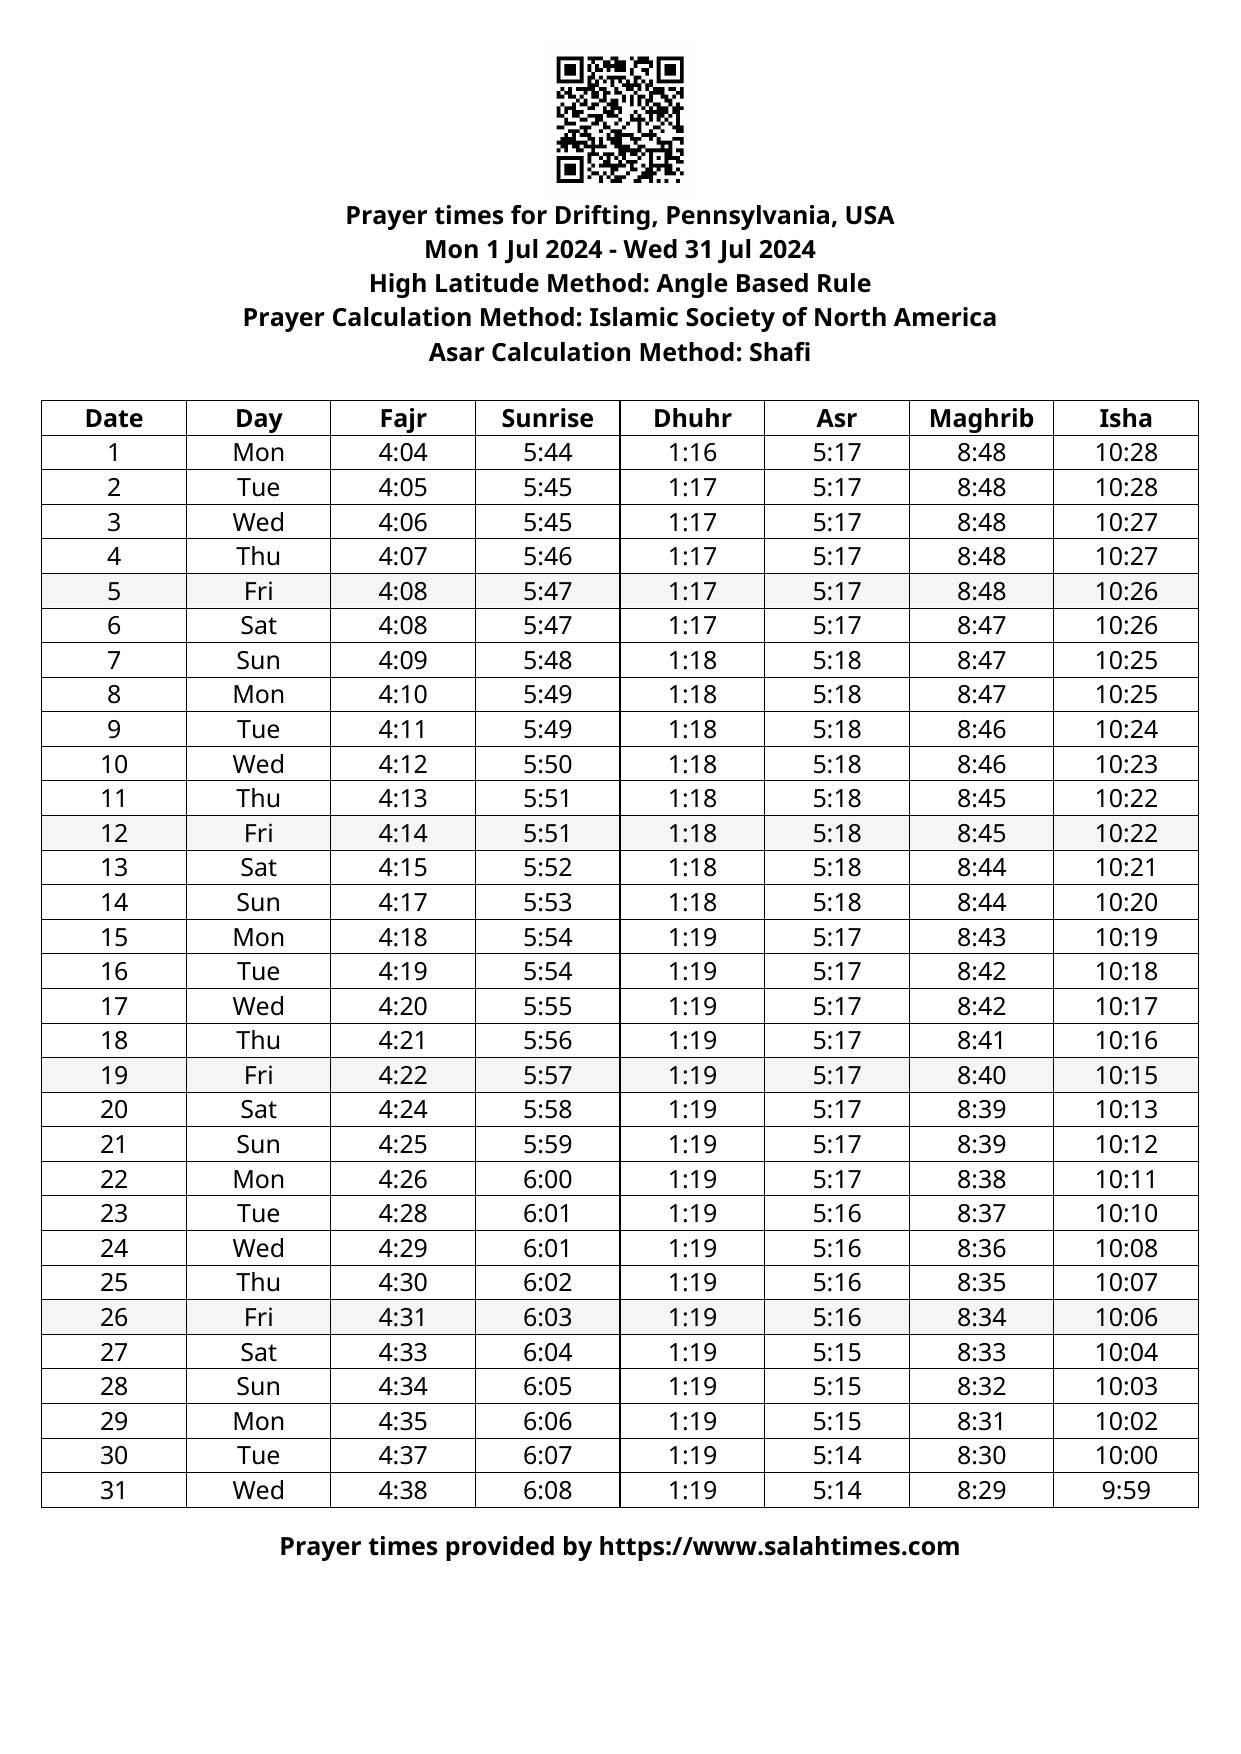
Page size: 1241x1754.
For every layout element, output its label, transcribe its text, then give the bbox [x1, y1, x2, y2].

table_cell Fri [187, 816, 330, 849]
table_cell 8:45 [910, 781, 1053, 815]
table_cell 1:19 [621, 954, 764, 988]
table_cell 5:47 [476, 574, 619, 607]
table_cell Sat [187, 851, 330, 884]
table_header Date [42, 401, 186, 434]
text Prayer times for Drifting, Pennsylvania, USA [42, 198, 1198, 232]
table_cell 1:19 [621, 1058, 764, 1092]
table_header Asr [765, 401, 909, 434]
table_cell 8:46 [910, 712, 1053, 746]
table_cell 14 [42, 885, 186, 919]
table_cell 5:17 [765, 1024, 909, 1057]
table_cell Mon [187, 1162, 330, 1195]
table_cell 4:31 [331, 1300, 475, 1334]
table_cell 8:39 [910, 1093, 1053, 1126]
table_cell Sun [187, 643, 330, 677]
table_cell 10 [42, 747, 186, 780]
table_cell 5:18 [765, 712, 909, 746]
text Mon 1 Jul 2024 - Wed 31 Jul 2024 [42, 232, 1198, 266]
table_cell Sat [187, 609, 330, 642]
table_cell 8:31 [910, 1404, 1053, 1437]
table_cell 10:28 [1054, 470, 1198, 504]
table_cell 1:17 [621, 539, 764, 573]
table_cell 5:14 [765, 1439, 909, 1472]
table_cell 1:17 [621, 470, 764, 504]
table_cell 8:48 [910, 470, 1053, 504]
table_cell 4:28 [331, 1196, 475, 1230]
table_cell 10:00 [1054, 1439, 1198, 1472]
table_cell 20 [42, 1093, 186, 1126]
table_cell 8:42 [910, 954, 1053, 988]
table_cell 9:59 [1054, 1473, 1198, 1507]
table_cell Fri [187, 1300, 330, 1334]
table_cell Wed [187, 505, 330, 538]
table_cell Wed [187, 747, 330, 780]
table_header Sunrise [476, 401, 619, 434]
table_cell 5:59 [476, 1127, 619, 1161]
table_cell 4:04 [331, 436, 475, 469]
table_cell 5:17 [765, 920, 909, 953]
table_cell 5:50 [476, 747, 619, 780]
table_cell 1:19 [621, 989, 764, 1022]
table_cell 5:16 [765, 1266, 909, 1299]
table_cell Wed [187, 1231, 330, 1264]
table_cell 10:27 [1054, 539, 1198, 573]
table_cell Thu [187, 1266, 330, 1299]
table_cell Thu [187, 781, 330, 815]
table_cell 8:48 [910, 539, 1053, 573]
table_cell 8:43 [910, 920, 1053, 953]
table_cell 6:00 [476, 1162, 619, 1195]
text High Latitude Method: Angle Based Rule [42, 266, 1198, 300]
table_cell 1:18 [621, 678, 764, 711]
table_cell 10:20 [1054, 885, 1198, 919]
table_cell 10:27 [1054, 505, 1198, 538]
table_cell 5:15 [765, 1335, 909, 1368]
table_cell 5:51 [476, 781, 619, 815]
table_cell 5:46 [476, 539, 619, 573]
table_cell 6:05 [476, 1369, 619, 1403]
table_cell 4:26 [331, 1162, 475, 1195]
table_cell 23 [42, 1196, 186, 1230]
table_cell 1:19 [621, 920, 764, 953]
table_cell 10:25 [1054, 643, 1198, 677]
table_cell 1:18 [621, 816, 764, 849]
table_cell 1:19 [621, 1093, 764, 1126]
table_cell 4:17 [331, 885, 475, 919]
table_cell 1:16 [621, 436, 764, 469]
text Prayer Calculation Method: Islamic Society of North America [42, 300, 1198, 334]
table_cell 4:37 [331, 1439, 475, 1472]
table_cell 4:07 [331, 539, 475, 573]
table_cell 10:07 [1054, 1266, 1198, 1299]
table_cell 8:48 [910, 436, 1053, 469]
table_cell Mon [187, 678, 330, 711]
table_cell Sat [187, 1335, 330, 1368]
table_cell 6 [42, 609, 186, 642]
table_cell 15 [42, 920, 186, 953]
table_cell 5:16 [765, 1231, 909, 1264]
table_cell 4:09 [331, 643, 475, 677]
table_cell 1:19 [621, 1300, 764, 1334]
table_cell 1:19 [621, 1404, 764, 1437]
table_cell 5:17 [765, 609, 909, 642]
table_cell 10:12 [1054, 1127, 1198, 1161]
table_cell 4:05 [331, 470, 475, 504]
table_cell 1:19 [621, 1369, 764, 1403]
table_cell Sun [187, 885, 330, 919]
table_cell 6:01 [476, 1196, 619, 1230]
table_cell 5:45 [476, 505, 619, 538]
picture [542, 41, 699, 198]
table_cell 1:17 [621, 574, 764, 607]
table_cell 19 [42, 1058, 186, 1092]
table_cell 10:11 [1054, 1162, 1198, 1195]
table_cell 5:18 [765, 781, 909, 815]
table_cell 4 [42, 539, 186, 573]
table_cell 2 [42, 470, 186, 504]
table_cell 5:49 [476, 678, 619, 711]
table_cell 1:19 [621, 1024, 764, 1057]
table_cell 3 [42, 505, 186, 538]
table_cell 13 [42, 851, 186, 884]
table_cell 5 [42, 574, 186, 607]
table_cell 1:18 [621, 643, 764, 677]
table_cell 5:56 [476, 1024, 619, 1057]
table_cell 10:22 [1054, 781, 1198, 815]
table_cell 5:14 [765, 1473, 909, 1507]
table_cell 29 [42, 1404, 186, 1437]
table_cell 10:02 [1054, 1404, 1198, 1437]
table_cell 4:30 [331, 1266, 475, 1299]
table_cell 4:13 [331, 781, 475, 815]
table_cell 4:08 [331, 574, 475, 607]
table_cell 10:06 [1054, 1300, 1198, 1334]
table_cell 5:52 [476, 851, 619, 884]
table_cell 30 [42, 1439, 186, 1472]
table_cell 5:17 [765, 1162, 909, 1195]
table_cell 5:47 [476, 609, 619, 642]
table_cell 10:03 [1054, 1369, 1198, 1403]
table_cell 5:18 [765, 851, 909, 884]
table_cell 10:24 [1054, 712, 1198, 746]
table_cell 22 [42, 1162, 186, 1195]
table_cell 6:04 [476, 1335, 619, 1368]
table_cell 1:19 [621, 1335, 764, 1368]
table_cell Tue [187, 712, 330, 746]
table_cell 4:15 [331, 851, 475, 884]
table_cell 8:48 [910, 505, 1053, 538]
table_cell 10:26 [1054, 574, 1198, 607]
table_cell 8:29 [910, 1473, 1053, 1507]
table_cell 31 [42, 1473, 186, 1507]
table_cell 5:18 [765, 747, 909, 780]
table_cell Tue [187, 1439, 330, 1472]
text Asar Calculation Method: Shafi [42, 334, 1198, 368]
table_cell 5:18 [765, 678, 909, 711]
table_cell Tue [187, 470, 330, 504]
table_cell Tue [187, 1196, 330, 1230]
table_cell 4:35 [331, 1404, 475, 1437]
table_cell 5:17 [765, 1127, 909, 1161]
table_cell Fri [187, 1058, 330, 1092]
table_cell 1:19 [621, 1266, 764, 1299]
table_cell 5:17 [765, 505, 909, 538]
table_cell 4:25 [331, 1127, 475, 1161]
table_cell 8:37 [910, 1196, 1053, 1230]
table_cell 8:42 [910, 989, 1053, 1022]
table_cell 5:18 [765, 885, 909, 919]
table_cell 6:08 [476, 1473, 619, 1507]
table_cell 6:02 [476, 1266, 619, 1299]
table_cell 5:17 [765, 1058, 909, 1092]
table_cell 8:32 [910, 1369, 1053, 1403]
table_cell 8:34 [910, 1300, 1053, 1334]
table_cell 6:06 [476, 1404, 619, 1437]
table_cell 10:13 [1054, 1093, 1198, 1126]
table_cell 4:20 [331, 989, 475, 1022]
table_cell Mon [187, 436, 330, 469]
table_cell 4:12 [331, 747, 475, 780]
table_cell 4:14 [331, 816, 475, 849]
table_cell Wed [187, 1473, 330, 1507]
table_header Maghrib [910, 401, 1053, 434]
table_cell 5:16 [765, 1300, 909, 1334]
table_cell 5:17 [765, 1093, 909, 1126]
table_header Day [187, 401, 330, 434]
table_cell 26 [42, 1300, 186, 1334]
text Prayer times provided by https://www.salahtimes.com [42, 1528, 1198, 1563]
table_cell 1:17 [621, 505, 764, 538]
table_cell Thu [187, 1024, 330, 1057]
table_cell 8:40 [910, 1058, 1053, 1092]
table_cell 18 [42, 1024, 186, 1057]
table_cell 4:38 [331, 1473, 475, 1507]
table_cell 5:51 [476, 816, 619, 849]
table_cell 5:16 [765, 1196, 909, 1230]
table_cell 6:01 [476, 1231, 619, 1264]
table_cell 10:28 [1054, 436, 1198, 469]
table_header Isha [1054, 401, 1198, 434]
table_cell 5:55 [476, 989, 619, 1022]
table_cell 4:33 [331, 1335, 475, 1368]
table_cell 17 [42, 989, 186, 1022]
table_cell 5:18 [765, 643, 909, 677]
table_cell Wed [187, 989, 330, 1022]
table_cell 5:17 [765, 574, 909, 607]
table_cell 8:47 [910, 609, 1053, 642]
table_cell 8:38 [910, 1162, 1053, 1195]
table_cell 4:06 [331, 505, 475, 538]
table_cell 5:54 [476, 920, 619, 953]
table_cell 6:07 [476, 1439, 619, 1472]
table_cell 1 [42, 436, 186, 469]
table_cell 27 [42, 1335, 186, 1368]
table_cell 5:17 [765, 539, 909, 573]
table_cell 5:17 [765, 989, 909, 1022]
table_cell 8:33 [910, 1335, 1053, 1368]
table_cell 5:49 [476, 712, 619, 746]
table_cell 25 [42, 1266, 186, 1299]
table_cell 7 [42, 643, 186, 677]
table_cell 8:44 [910, 851, 1053, 884]
table_cell Mon [187, 1404, 330, 1437]
table_cell 8:36 [910, 1231, 1053, 1264]
table_cell 1:18 [621, 781, 764, 815]
table_cell 4:34 [331, 1369, 475, 1403]
table_cell 8 [42, 678, 186, 711]
table_cell 4:21 [331, 1024, 475, 1057]
table_cell 5:44 [476, 436, 619, 469]
table_cell 1:19 [621, 1439, 764, 1472]
table_cell Mon [187, 920, 330, 953]
table_cell 1:18 [621, 747, 764, 780]
table_cell 4:08 [331, 609, 475, 642]
table_cell 1:19 [621, 1127, 764, 1161]
table_cell 5:17 [765, 470, 909, 504]
table_cell 8:41 [910, 1024, 1053, 1057]
table_cell 5:15 [765, 1404, 909, 1437]
table_cell 1:18 [621, 851, 764, 884]
table_cell 1:18 [621, 885, 764, 919]
table_cell Tue [187, 954, 330, 988]
table_cell 1:19 [621, 1473, 764, 1507]
table_cell 8:39 [910, 1127, 1053, 1161]
table_header Dhuhr [621, 401, 764, 434]
table_cell 5:45 [476, 470, 619, 504]
table_cell 12 [42, 816, 186, 849]
table_cell 8:46 [910, 747, 1053, 780]
table_cell 5:58 [476, 1093, 619, 1126]
table_cell 10:18 [1054, 954, 1198, 988]
table_cell 8:44 [910, 885, 1053, 919]
table_cell 8:30 [910, 1439, 1053, 1472]
table_cell 4:19 [331, 954, 475, 988]
table_cell 10:16 [1054, 1024, 1198, 1057]
table_cell 5:17 [765, 954, 909, 988]
table_cell 4:29 [331, 1231, 475, 1264]
table_cell 5:18 [765, 816, 909, 849]
table_cell 11 [42, 781, 186, 815]
table_cell Thu [187, 539, 330, 573]
table_cell 1:19 [621, 1231, 764, 1264]
table_cell 5:48 [476, 643, 619, 677]
table_cell 6:03 [476, 1300, 619, 1334]
table_cell 1:19 [621, 1162, 764, 1195]
table_cell 5:53 [476, 885, 619, 919]
table_cell 10:17 [1054, 989, 1198, 1022]
table_cell 10:08 [1054, 1231, 1198, 1264]
table_cell 5:57 [476, 1058, 619, 1092]
table_cell 10:26 [1054, 609, 1198, 642]
table_cell 8:47 [910, 678, 1053, 711]
table_cell 8:45 [910, 816, 1053, 849]
table_cell 4:10 [331, 678, 475, 711]
table_cell 21 [42, 1127, 186, 1161]
table_cell 9 [42, 712, 186, 746]
table_cell 4:11 [331, 712, 475, 746]
table_cell 10:21 [1054, 851, 1198, 884]
table_cell Sun [187, 1127, 330, 1161]
table_cell 10:15 [1054, 1058, 1198, 1092]
table_cell 1:19 [621, 1196, 764, 1230]
table_cell 10:19 [1054, 920, 1198, 953]
table_cell 5:54 [476, 954, 619, 988]
table_cell 8:48 [910, 574, 1053, 607]
table_cell 8:35 [910, 1266, 1053, 1299]
table_cell 4:24 [331, 1093, 475, 1126]
table_cell 10:25 [1054, 678, 1198, 711]
table_cell 1:18 [621, 712, 764, 746]
table_cell 5:15 [765, 1369, 909, 1403]
table_cell 5:17 [765, 436, 909, 469]
table_cell 10:10 [1054, 1196, 1198, 1230]
table_cell 8:47 [910, 643, 1053, 677]
table_cell 1:17 [621, 609, 764, 642]
table_cell Sun [187, 1369, 330, 1403]
table_cell 10:23 [1054, 747, 1198, 780]
table_cell Fri [187, 574, 330, 607]
table_header Fajr [331, 401, 475, 434]
table_cell 24 [42, 1231, 186, 1264]
table_cell 4:18 [331, 920, 475, 953]
table_cell 16 [42, 954, 186, 988]
table_cell 10:04 [1054, 1335, 1198, 1368]
table_cell 10:22 [1054, 816, 1198, 849]
table_cell Sat [187, 1093, 330, 1126]
table_cell 28 [42, 1369, 186, 1403]
table_cell 4:22 [331, 1058, 475, 1092]
